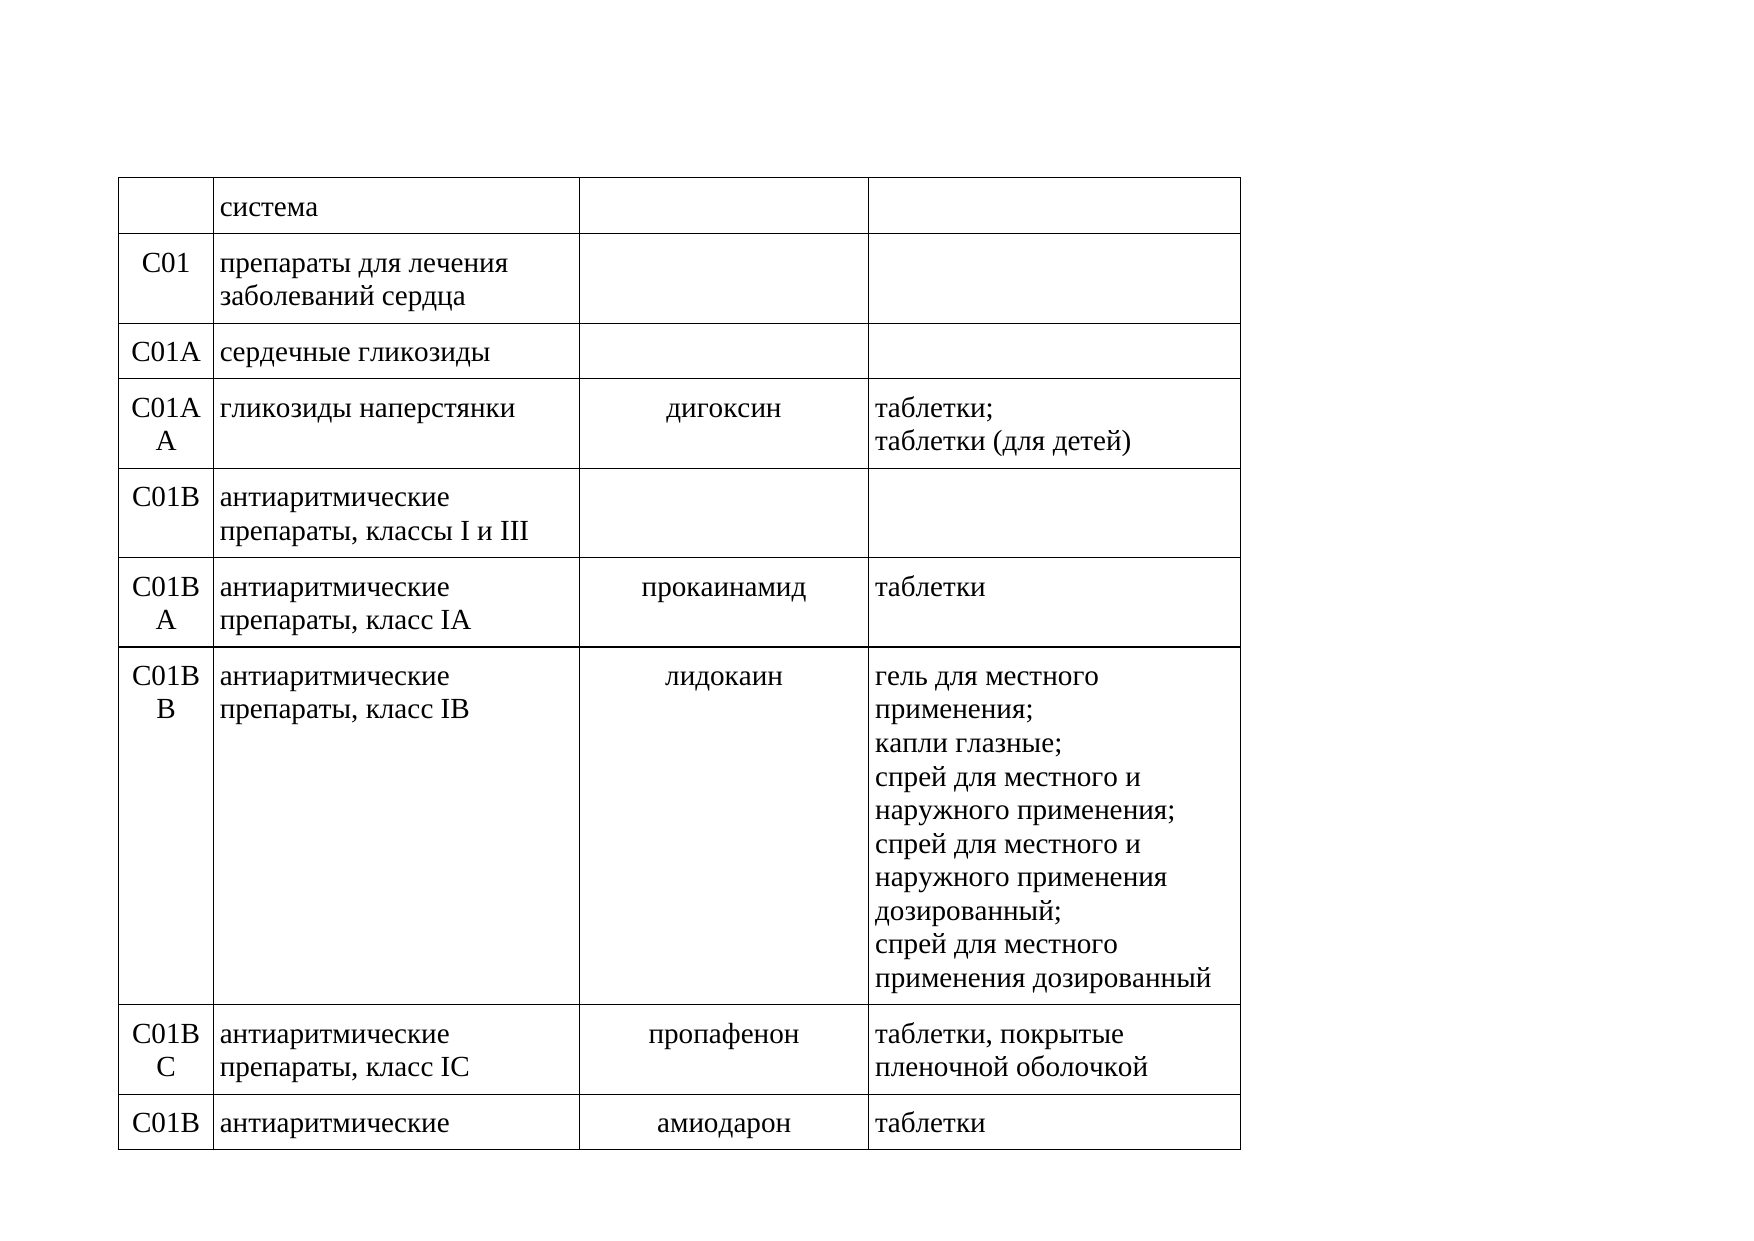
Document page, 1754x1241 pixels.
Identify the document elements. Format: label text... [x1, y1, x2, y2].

table_cell C01BA [119, 558, 213, 646]
table_cell таблетки; таблетки (для детей) [869, 379, 1240, 468]
table_cell прокаинамид [580, 558, 868, 646]
table_cell таблетки, покрытые пленочной оболочкой [869, 1005, 1240, 1093]
table_cell антиаритмические препараты, классы I и III [214, 469, 579, 557]
table_cell таблетки [869, 558, 1240, 646]
table_cell [580, 469, 868, 557]
table_cell C01 [119, 234, 213, 322]
table_cell гель для местного применения; капли глазные; спрей для местного и наружного применения; спрей для местного и наружного применения дозированный; спрей для местного применения дозированный [869, 648, 1240, 1004]
table_cell дигоксин [580, 379, 868, 468]
table_cell [580, 234, 868, 322]
table_cell таблетки [869, 1095, 1240, 1149]
table_cell C [119, 178, 213, 233]
table_cell [580, 178, 868, 233]
table_cell C01BC [119, 1005, 213, 1093]
table_cell антиаритмические препараты, класс IB [214, 648, 579, 1004]
table_cell C01BD [119, 1095, 213, 1149]
table_cell [869, 469, 1240, 557]
table_cell гликозиды наперстянки [214, 379, 579, 468]
table_cell антиаритмические препараты, класс IA [214, 558, 579, 646]
table_cell пропафенон [580, 1005, 868, 1093]
table_cell амиодарон [580, 1095, 868, 1149]
table_cell [580, 324, 868, 378]
table_cell сердечные гликозиды [214, 324, 579, 378]
table_cell препараты для лечения заболеваний сердца [214, 234, 579, 322]
table_cell антиаритмические препараты, класс IC [214, 1005, 579, 1093]
table_cell C01B [119, 469, 213, 557]
table_cell [869, 178, 1240, 233]
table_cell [214, 1095, 579, 1149]
table_cell C01A [119, 324, 213, 378]
table_cell [869, 324, 1240, 378]
table_cell лидокаин [580, 648, 868, 1004]
table_cell C01AA [119, 379, 213, 468]
table_cell [869, 234, 1240, 322]
table_cell C01BB [119, 648, 213, 1004]
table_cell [214, 178, 579, 233]
